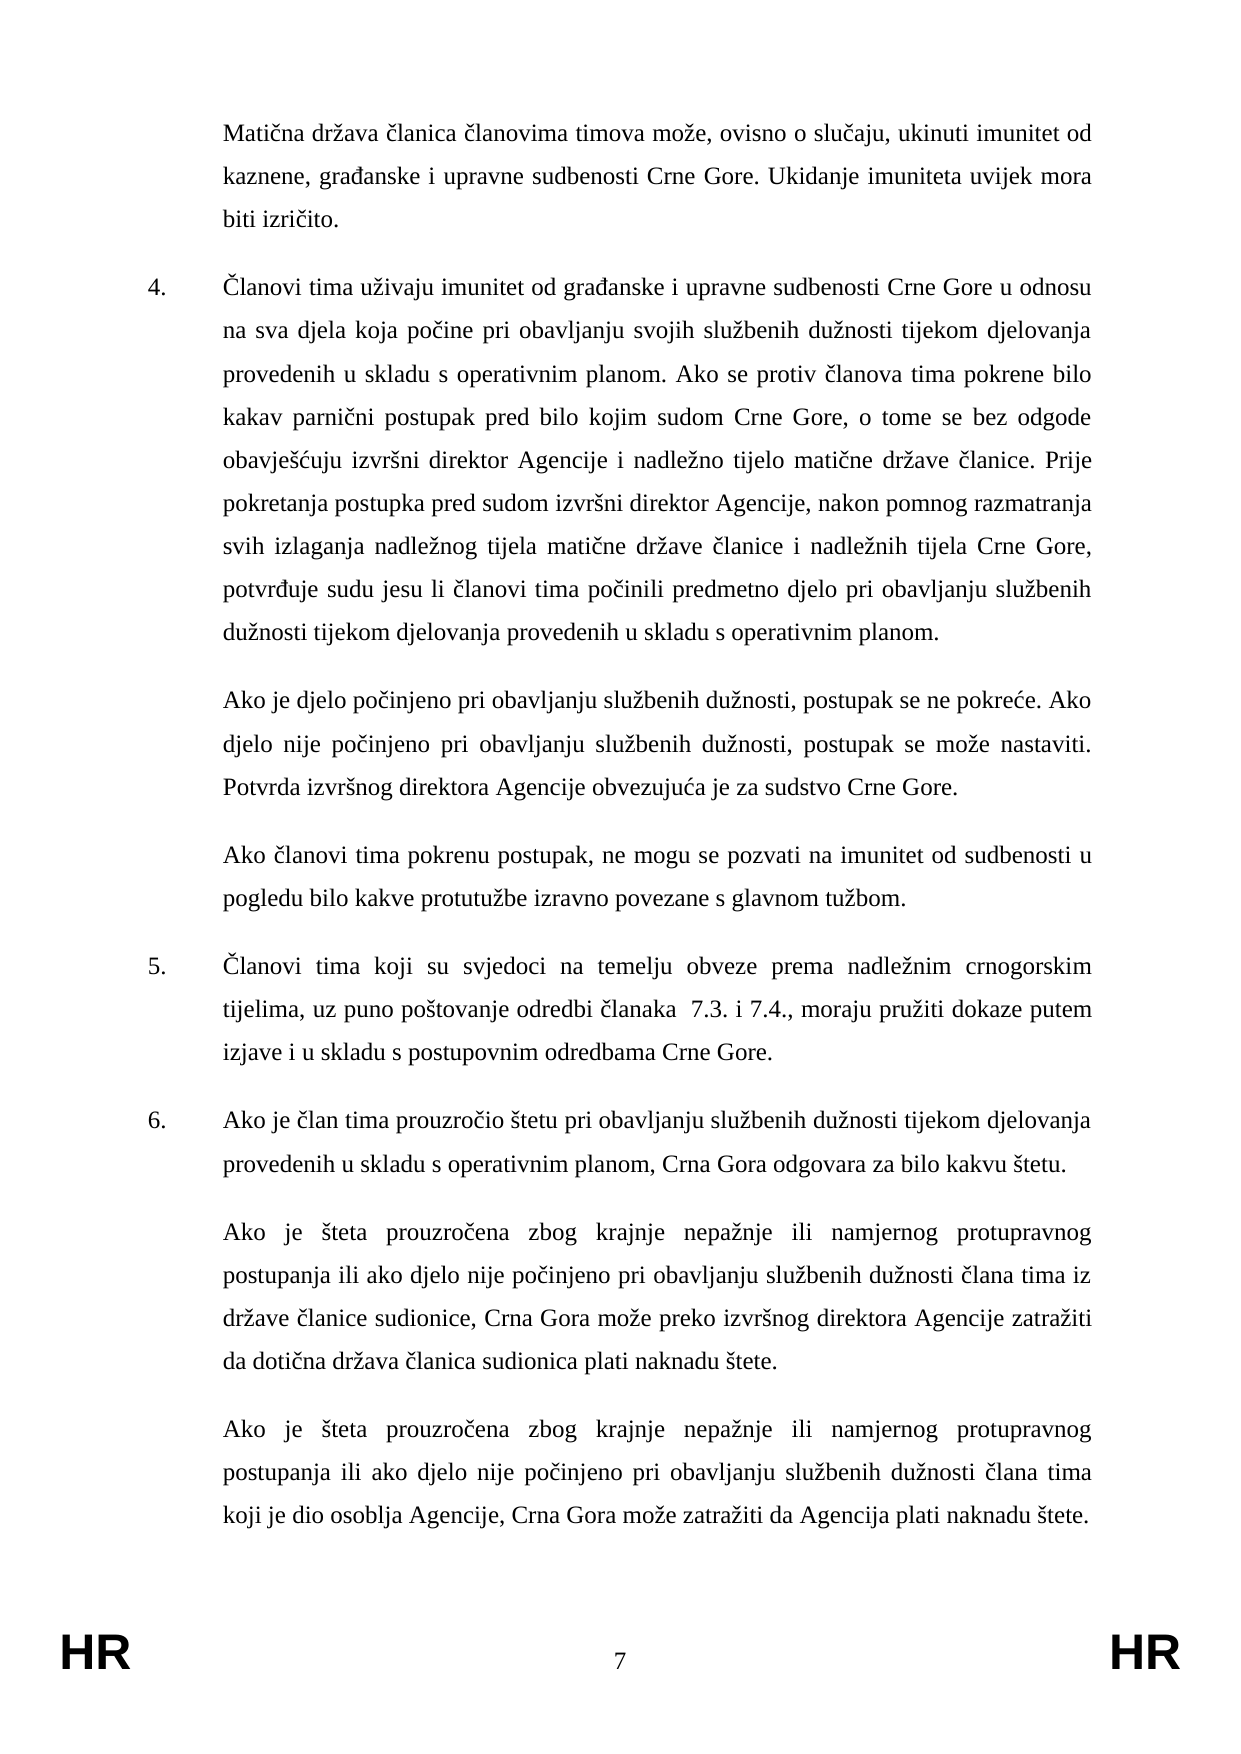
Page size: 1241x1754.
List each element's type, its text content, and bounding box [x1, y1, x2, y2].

text 5. Članovi tima koji su svjedoci na temelju obveze prema nadležnim crnogorskim tijelima, uz puno poštovanje odredbi članaka 7.3. i 7.4., moraju pružiti dokaze putem izjave i u skladu s postupovnim odredbama Crne Gore. [148, 951, 1093, 1066]
text Ako članovi tima pokrenu postupak, ne mogu se pozvati na imunitet od sudbenosti u pogledu bilo kakve protutužbe izravno povezane s glavnom tužbom. [223, 840, 1093, 912]
text 4. Članovi tima uživaju imunitet od građanske i upravne sudbenosti Crne Gore u odnosu na sva djela koja počine pri obavljanju svojih službenih dužnosti tijekom djelovanja provedenih u skladu s operativnim planom. Ako se protiv članova tima pokrene bilo kakav parnični postupak pred bilo kojim sudom Crne Gore, o tome se bez odgode obavješćuju izvršni direktor Agencije i nadležno tijelo matične države članice. Prije pokretanja postupka pred sudom izvršni direktor Agencije, nakon pomnog razmatranja svih izlaganja nadležnog tijela matične države članice i nadležnih tijela Crne Gore, potvrđuje sudu jesu li članovi tima počinili predmetno djelo pri obavljanju službenih dužnosti tijekom djelovanja provedenih u skladu s operativnim planom. [148, 272, 1093, 646]
text 6. Ako je član tima prouzročio štetu pri obavljanju službenih dužnosti tijekom djelovanja provedenih u skladu s operativnim planom, Crna Gora odgovara za bilo kakvu štetu. [148, 1106, 1093, 1177]
text Ako je šteta prouzročena zbog krajnje nepažnje ili namjernog protupravnog postupanja ili ako djelo nije počinjeno pri obavljanju službenih dužnosti člana tima koji je dio osoblja Agencije, Crna Gora može zatražiti da Agencija plati naknadu štete. [223, 1414, 1093, 1529]
text Ako je šteta prouzročena zbog krajnje nepažnje ili namjernog protupravnog postupanja ili ako djelo nije počinjeno pri obavljanju službenih dužnosti člana tima iz države članice sudionice, Crna Gora može preko izvršnog direktora Agencije zatražiti da dotična država članica sudionica plati naknadu štete. [223, 1217, 1093, 1375]
text Ako je djelo počinjeno pri obavljanju službenih dužnosti, postupak se ne pokreće. Ako djelo nije počinjeno pri obavljanju službenih dužnosti, postupak se može nastaviti. Potvrda izvršnog direktora Agencije obvezujuća je za sudstvo Crne Gore. [223, 686, 1093, 801]
text Matična država članica članovima timova može, ovisno o slučaju, ukinuti imunitet od kaznene, građanske i upravne sudbenosti Crne Gore. Ukidanje imuniteta uvijek mora biti izričito. [223, 118, 1093, 233]
